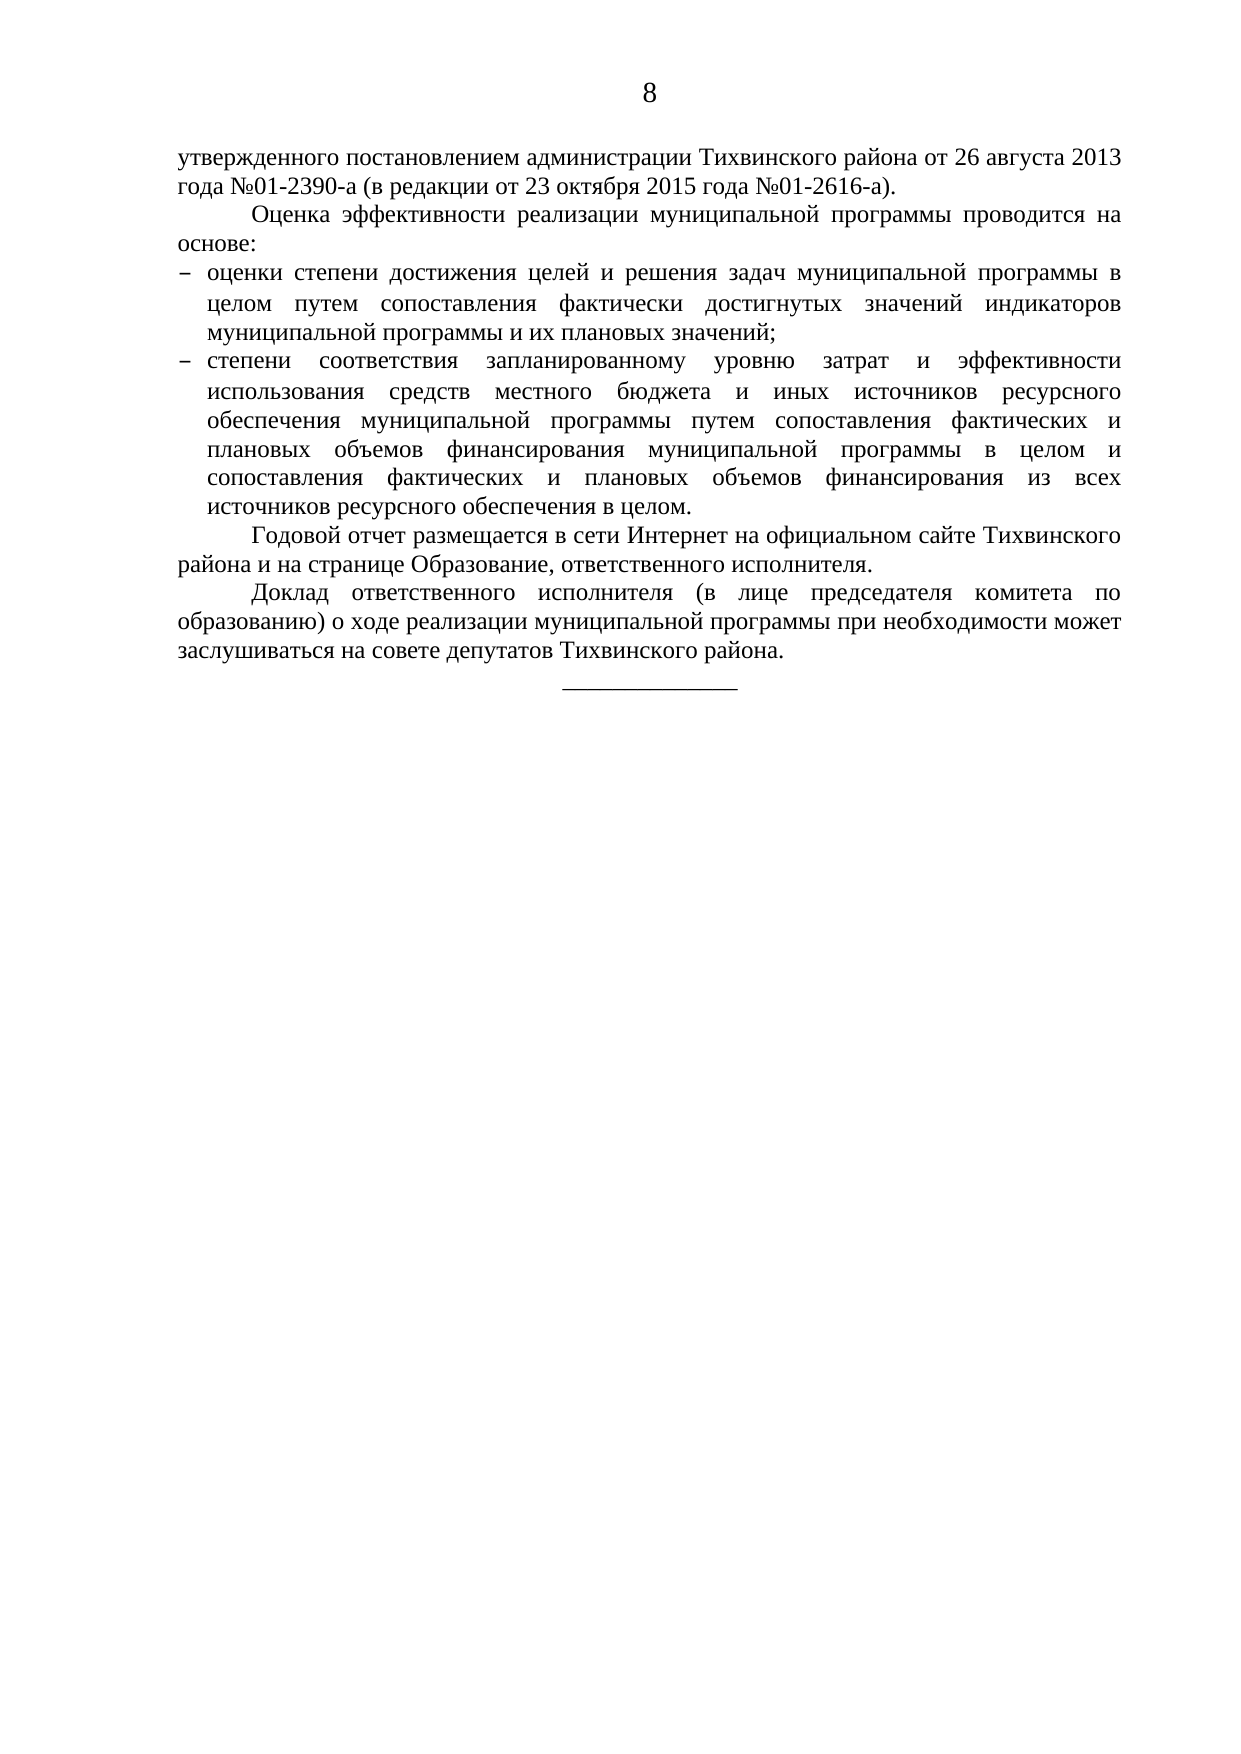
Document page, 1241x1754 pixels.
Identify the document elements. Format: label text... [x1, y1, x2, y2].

list степени соответствия запланированному уровню затрат и эффективности использования средств местного бюджета и иных источников ресурсного обеспечения муниципальной программы путем сопоставления фактических и плановых объемов финансирования муниципальной программы в целом и сопоставления фактических и плановых объемов финансирования из всех источников ресурсного обеспечения в целом. [177, 345, 1122, 520]
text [177, 142, 1122, 199]
text ______________ [177, 664, 1122, 692]
text Доклад ответственного исполнителя (в лице председателя комитета по образованию) о ходе реализации муниципальной программы при необходимости может заслушиваться на совете депутатов Тихвинского района. [177, 577, 1122, 664]
text Годовой отчет размещается в сети Интернет на официальном сайте Тихвинского района и на странице Образование, ответственного исполнителя. [177, 520, 1122, 577]
list оценки степени достижения целей и решения задач муниципальной программы в целом путем сопоставления фактически достигнутых значений индикаторов муниципальной программы и их плановых значений; [177, 257, 1122, 345]
text Оценка эффективности реализации муниципальной программы проводится на основе: [177, 199, 1122, 257]
